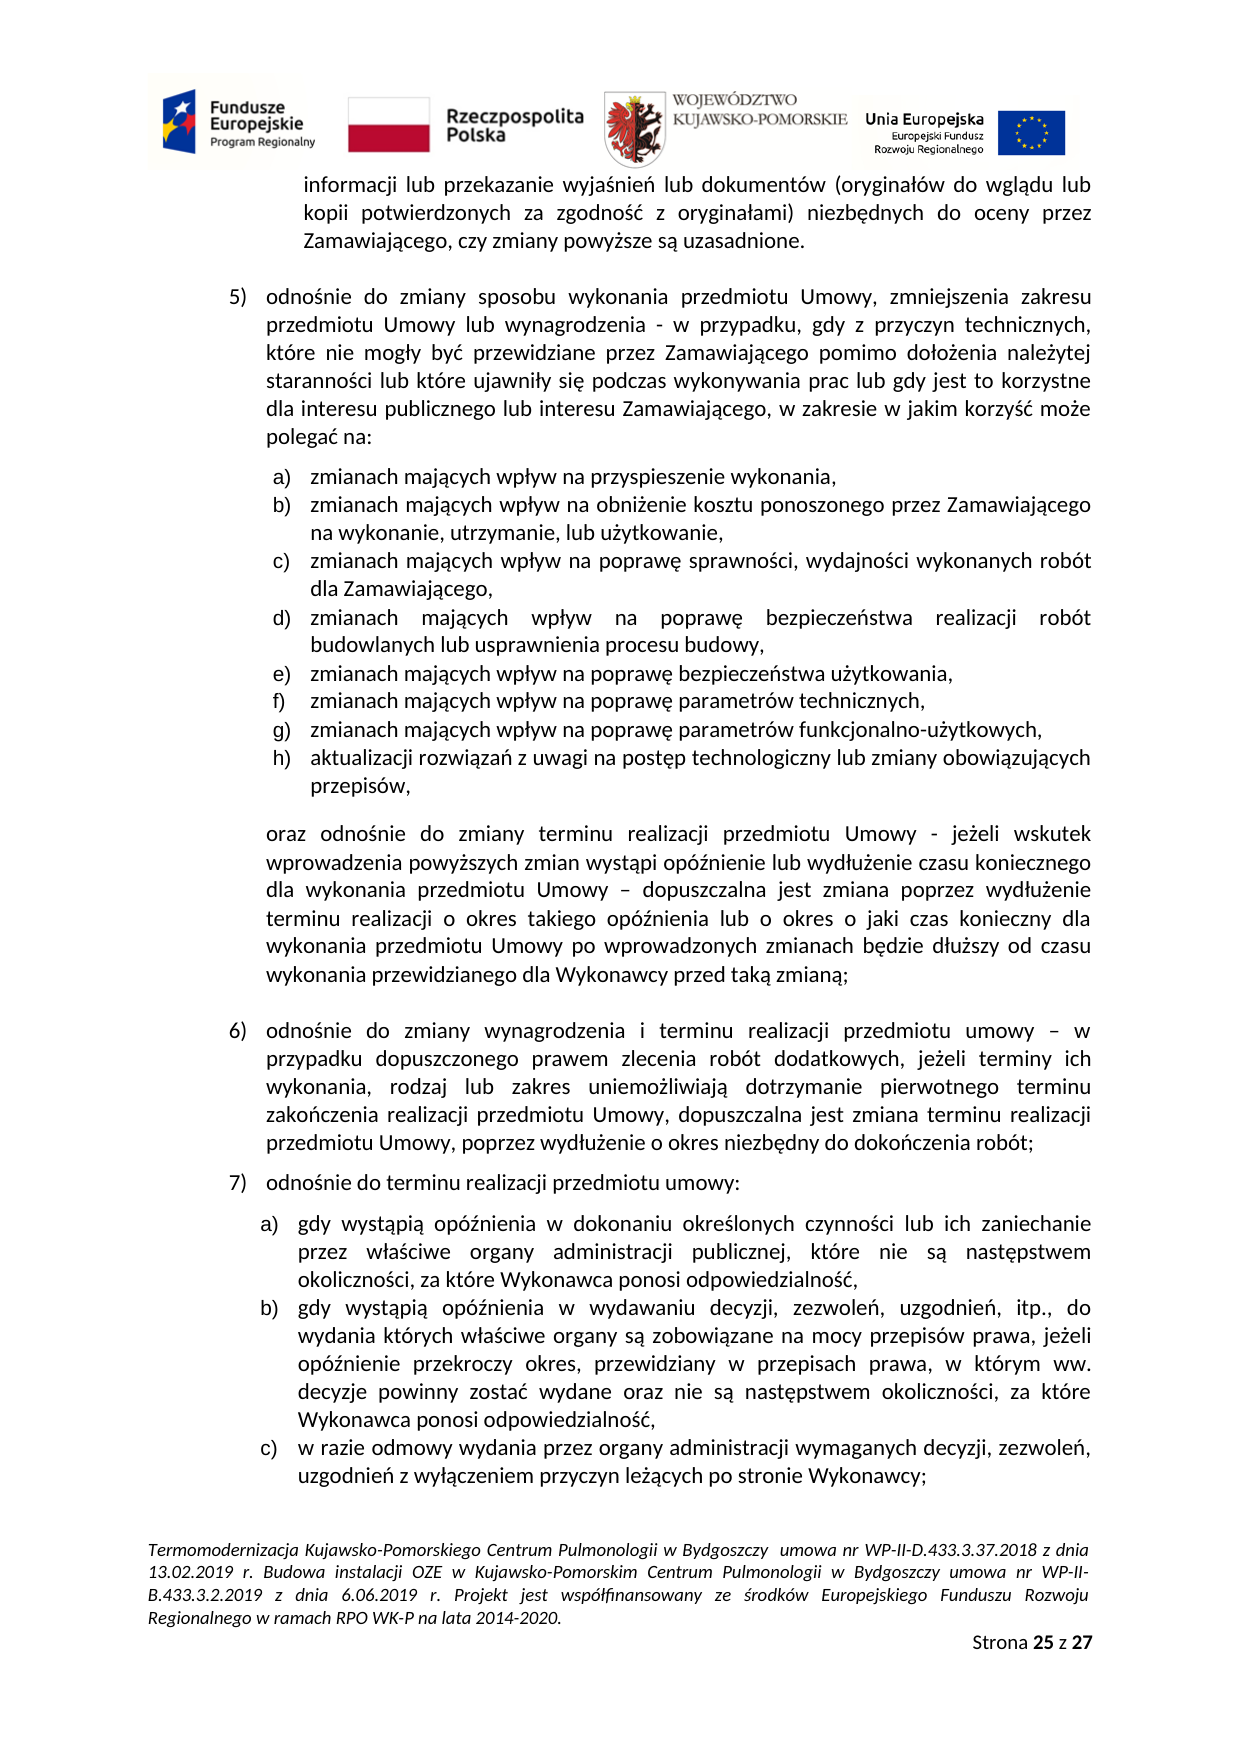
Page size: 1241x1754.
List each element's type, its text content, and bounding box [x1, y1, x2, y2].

list odnośnie do zmiany sposobu wykonania przedmiotu Umowy, zmniejszenia zakresu przedmiotu Umowy lub wynagrodzenia - w przypadku, gdy z przyczyn technicznych, które nie mogły być przewidziane przez Zamawiającego pomimo dołożenia należytej staranności lub które ujawniły się podczas wykonywania prac lub gdy jest to korzystne dla interesu publicznego lub interesu Zamawiającego, w zakresie w jakim korzyść może polegać na: [228, 282, 1093, 450]
list gdy wystąpią opóźnienia w dokonaniu określonych czynności lub ich zaniechanie przez właściwe organy administracji publicznej, które nie są następstwem okoliczności, za które Wykonawca ponosi odpowiedzialność, [260, 1209, 1093, 1293]
text oraz odnośnie do zmiany terminu realizacji przedmiotu Umowy - jeżeli wskutek wprowadzenia powyższych zmian wystąpi opóźnienie lub wydłużenie czasu koniecznego dla wykonania przedmiotu Umowy – dopuszczalna jest zmiana poprzez wydłużenie terminu realizacji o okres takiego opóźnienia lub o okres o jaki czas konieczny dla wykonania przedmiotu Umowy po wprowadzonych zmianach będzie dłuższy od czasu wykonania przewidzianego dla Wykonawcy przed taką zmianą; [266, 819, 1093, 988]
list odnośnie do zmiany wynagrodzenia i terminu realizacji przedmiotu umowy – w przypadku dopuszczonego prawem zlecenia robót dodatkowych, jeżeli terminy ich wykonania, rodzaj lub zakres uniemożliwiają dotrzymanie pierwotnego terminu zakończenia realizacji przedmiotu Umowy, dopuszczalna jest zmiana terminu realizacji przedmiotu Umowy, poprzez wydłużenie o okres niezbędny do dokończenia robót; [228, 1016, 1093, 1156]
list zmianach mających wpływ na obniżenie kosztu ponoszonego przez Zamawiającego na wykonanie, utrzymanie, lub użytkowanie, [273, 491, 1093, 547]
list zmianach mających wpływ na poprawę parametrów technicznych, [273, 687, 1093, 715]
list zmianach mających wpływ na poprawę sprawności, wydajności wykonanych robót dla Zamawiającego, [273, 547, 1093, 603]
picture [147, 73, 1080, 170]
list aktualizacji rozwiązań z uwagi na postęp technologiczny lub zmiany obowiązujących przepisów, [273, 743, 1093, 799]
list zmianach mających wpływ na poprawę bezpieczeństwa użytkowania, [273, 659, 1093, 687]
list w razie odmowy wydania przez organy administracji wymaganych decyzji, zezwoleń, uzgodnień z wyłączeniem przyczyn leżących po stronie Wykonawcy; [260, 1433, 1093, 1489]
list gdy wystąpią opóźnienia w wydawaniu decyzji, zezwoleń, uzgodnień, itp., do wydania których właściwe organy są zobowiązane na mocy przepisów prawa, jeżeli opóźnienie przekroczy okres, przewidziany w przepisach prawa, w którym ww. decyzje powinny zostać wydane oraz nie są następstwem okoliczności, za które Wykonawca ponosi odpowiedzialność, [260, 1293, 1093, 1433]
list zmianach mających wpływ na poprawę bezpieczeństwa realizacji robót budowlanych lub usprawnienia procesu budowy, [273, 603, 1093, 659]
list odnośnie do terminu realizacji przedmiotu umowy: [228, 1168, 1093, 1196]
list zmianach mających wpływ na poprawę parametrów funkcjonalno-użytkowych, [273, 715, 1093, 743]
list zmianach mających wpływ na przyspieszenie wykonania, [273, 462, 1093, 491]
